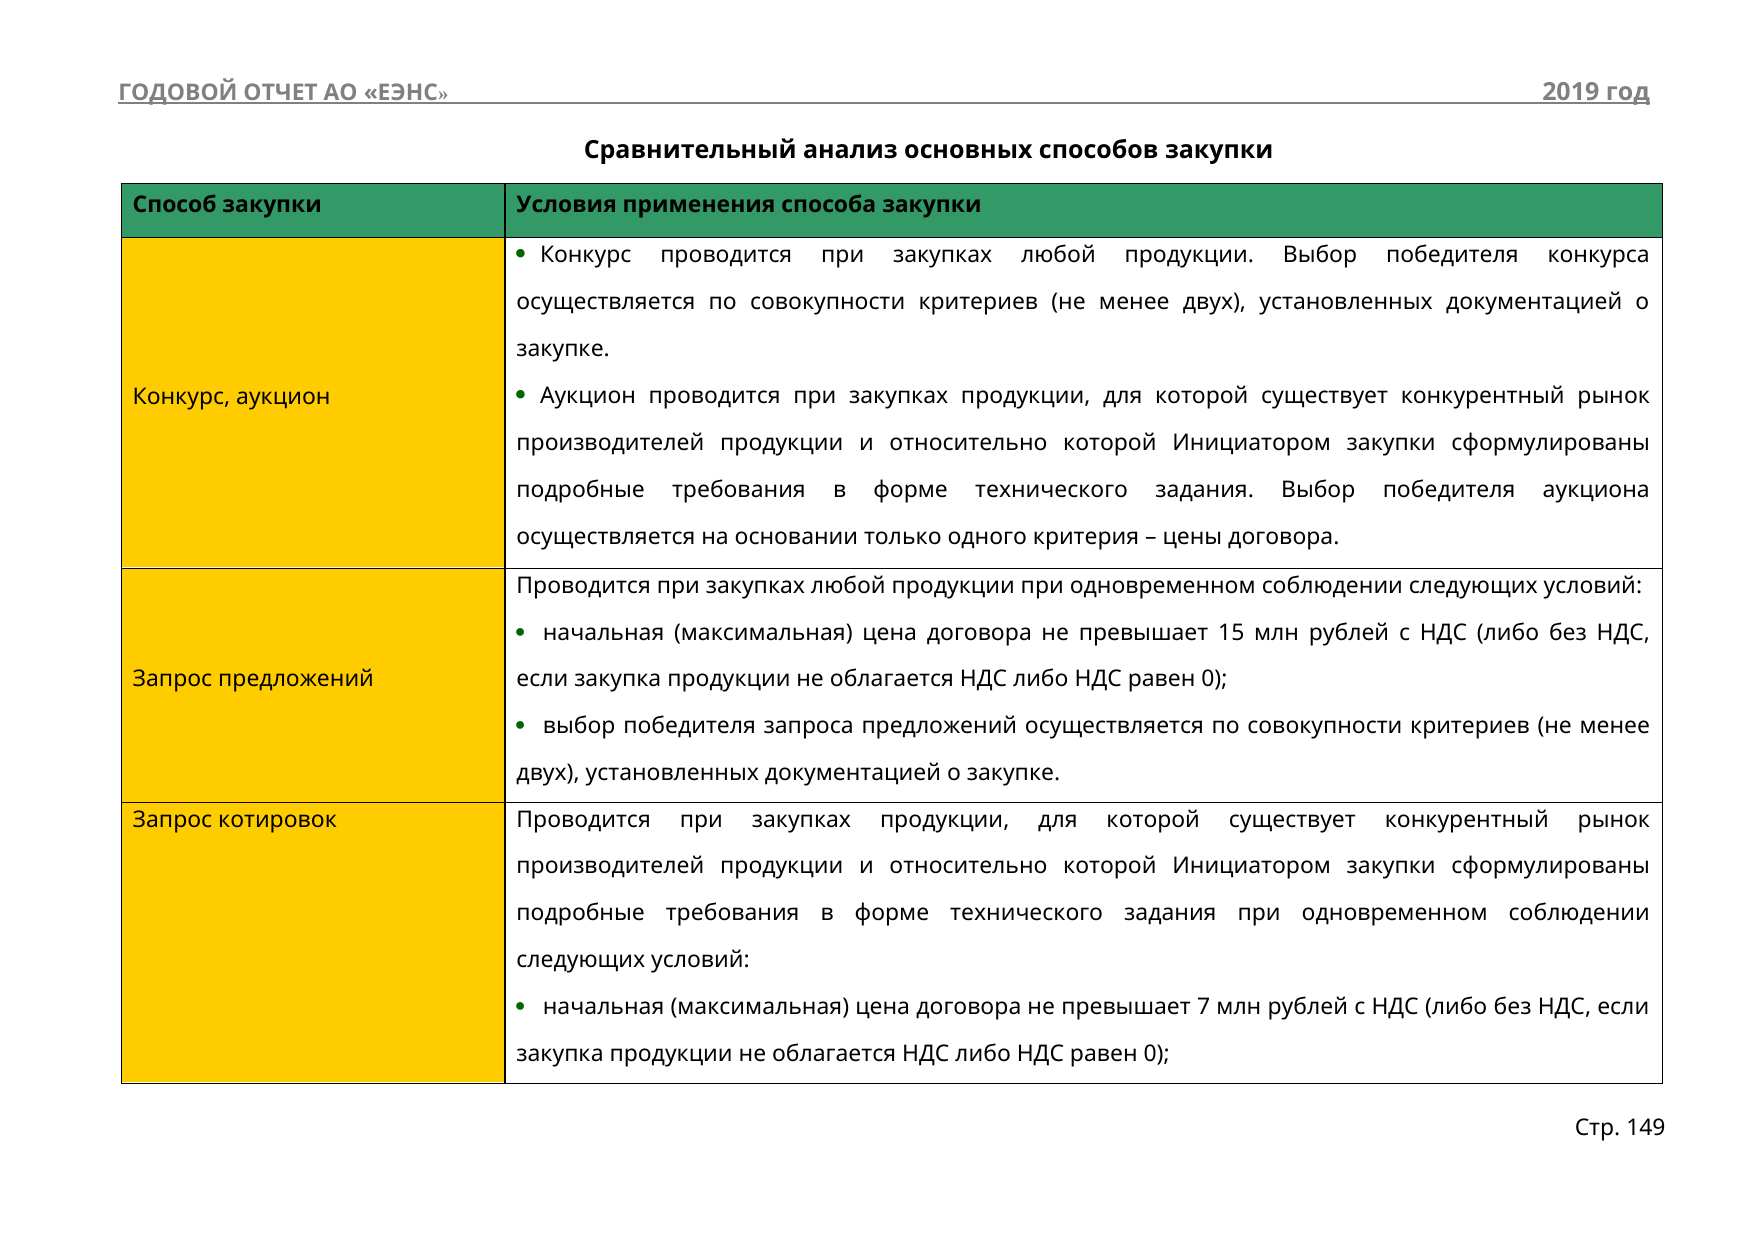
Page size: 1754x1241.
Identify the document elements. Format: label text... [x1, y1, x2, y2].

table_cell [506, 803, 1662, 1082]
table_header Способ закупки [122, 184, 504, 237]
table_cell Запрос котировок [122, 803, 504, 1082]
table_cell Конкурс, аукцион [122, 238, 504, 567]
table_cell Проводится при закупках любой продукции при одновременном соблюдении следующих условий: начальная (максимальная) цена договора не превышает 15 млн рублей с НДС (либо без НДС, если закупка продукции не облагается НДС либо НДС равен 0); выбор победителя запроса предложений осуществляется по совокупности критериев (не менее двух), установленных документацией о закупке. [506, 569, 1662, 802]
table_header Условия применения способа закупки [506, 184, 1662, 237]
table_cell Запрос предложений [122, 569, 504, 802]
text Сравнительный анализ основных способов закупки [118, 132, 1665, 166]
table_cell Конкурс проводится при закупках любой продукции. Выбор победителя конкурса осуществляется по совокупности критериев (не менее двух), установленных документацией о закупке. Аукцион проводится при закупках продукции, для которой существует конкурентный рынок производителей продукции и относительно которой Инициатором закупки сформулированы подробные требования в форме технического задания. Выбор победителя аукциона осуществляется на основании только одного критерия – цены договора. [506, 238, 1662, 567]
